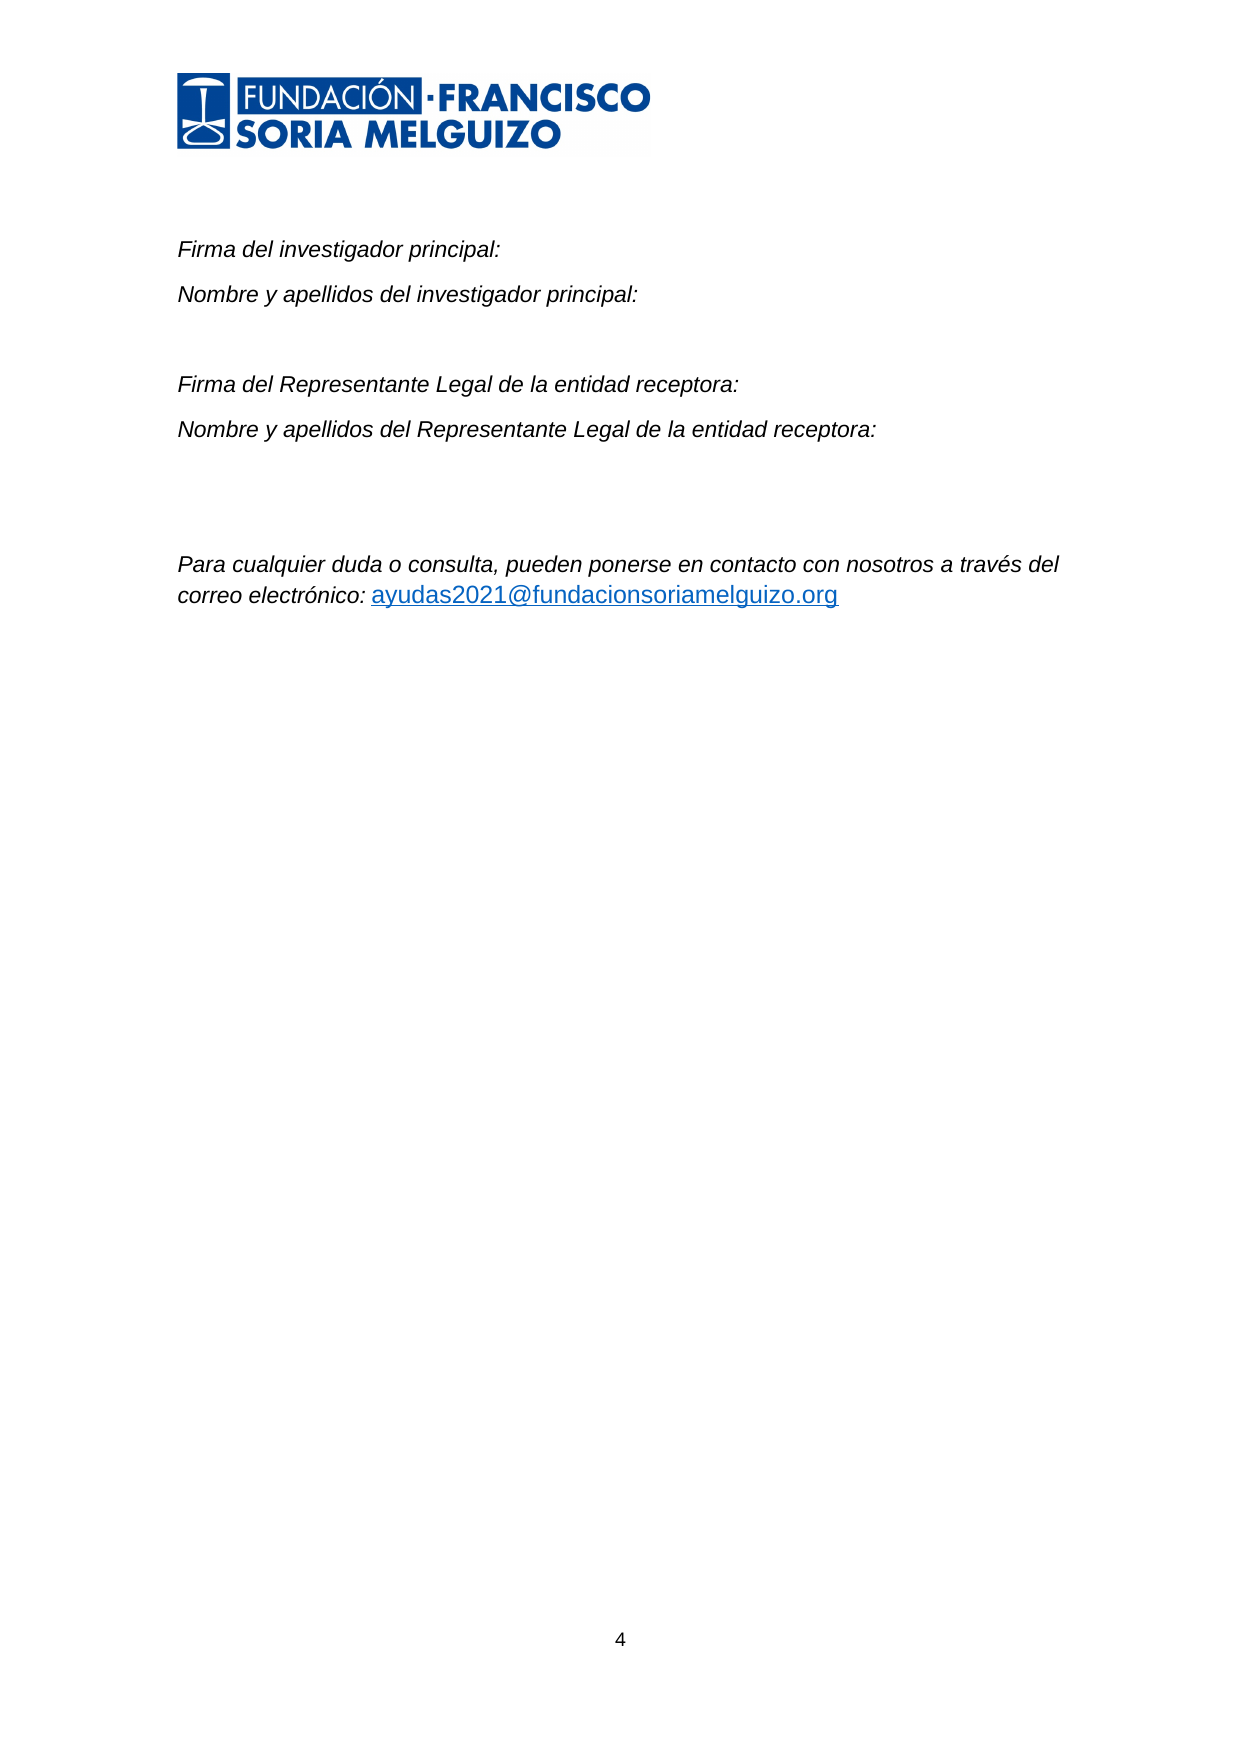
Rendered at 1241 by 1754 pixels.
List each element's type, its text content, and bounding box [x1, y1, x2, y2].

text Firma del investigador principal: [177, 236, 1063, 262]
text Nombre y apellidos del Representante Legal de la entidad receptora: [177, 416, 1063, 442]
text Firma del Representante Legal de la entidad receptora: [177, 371, 1063, 397]
text Para cualquier duda o consulta, pueden ponerse en contacto con nosotros a través del correo electrónico: ayudas2021@fundacionsoriamelguizo.org [177, 551, 1063, 609]
picture [177, 73, 651, 157]
text Nombre y apellidos del investigador principal: [177, 281, 1063, 307]
